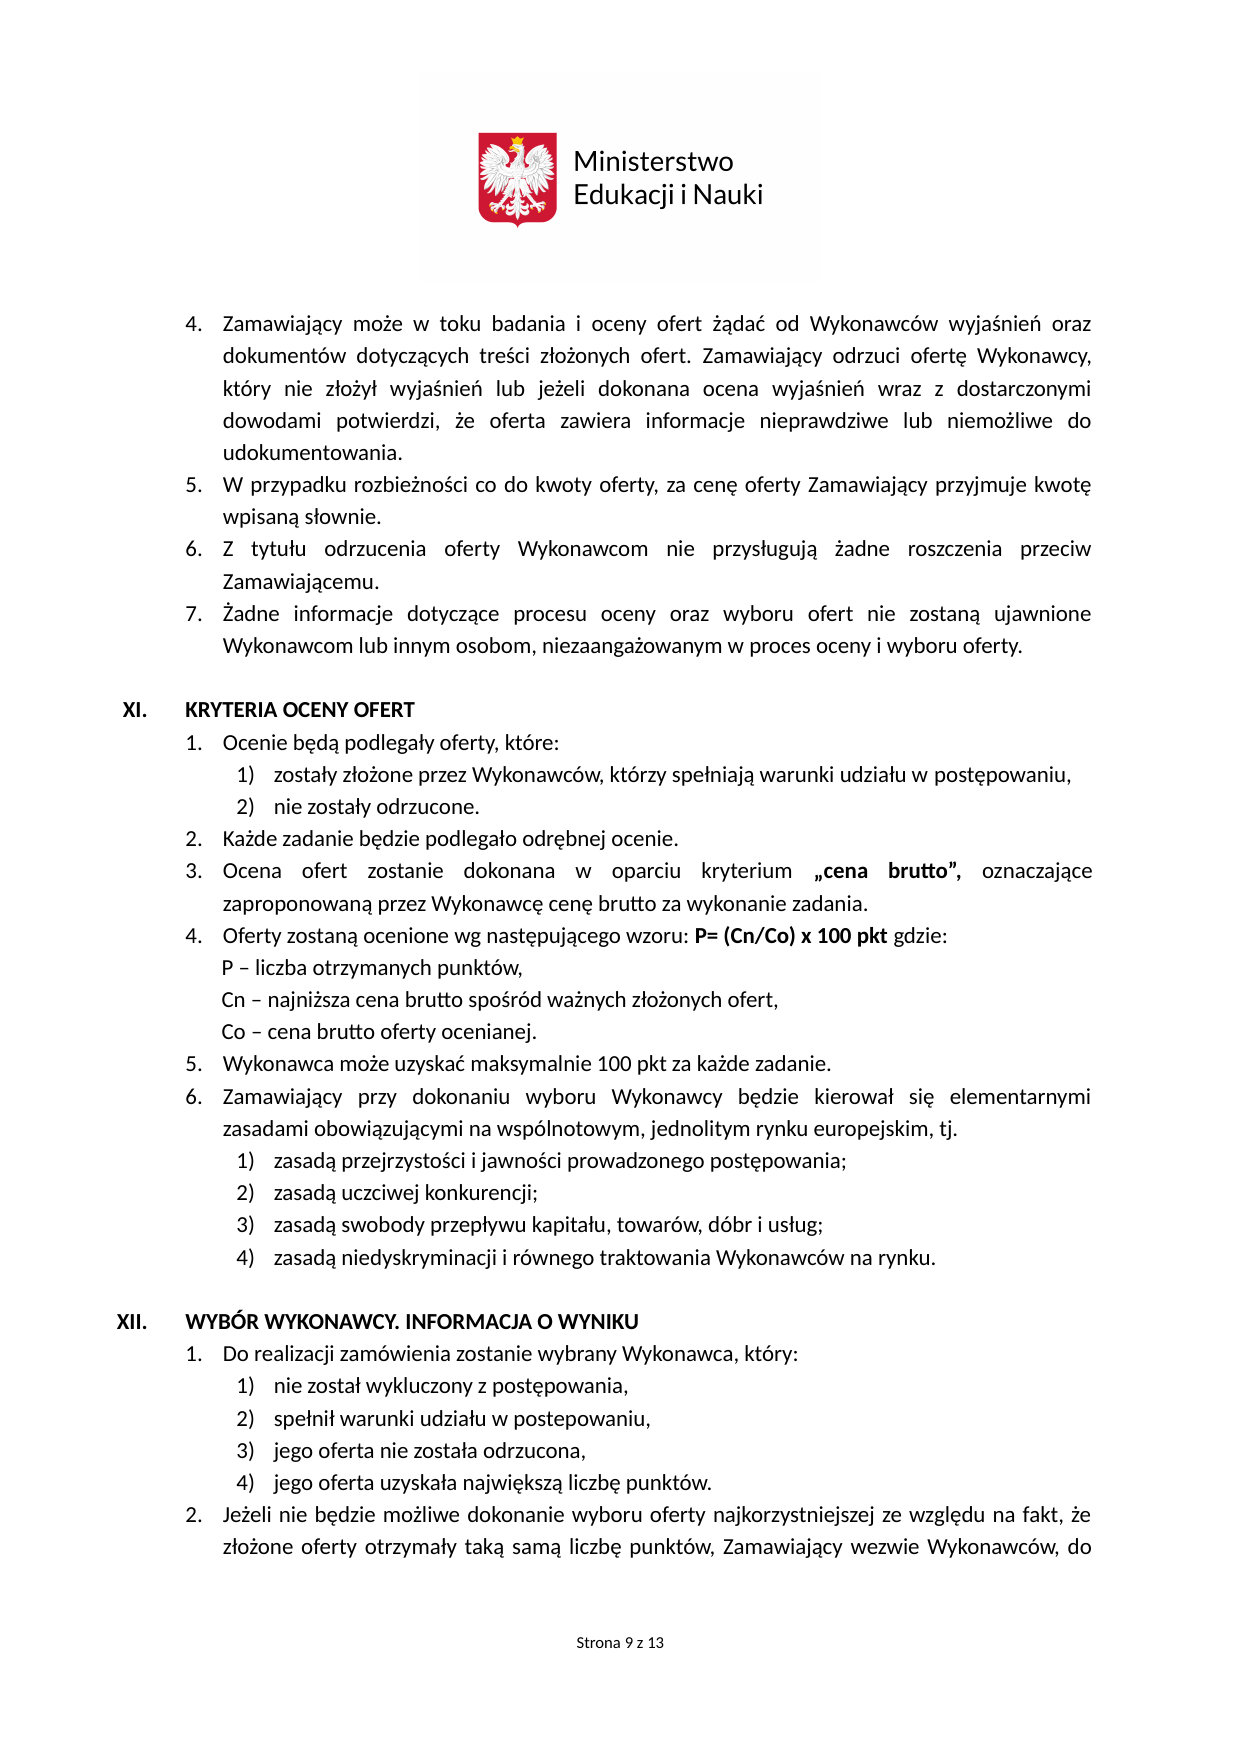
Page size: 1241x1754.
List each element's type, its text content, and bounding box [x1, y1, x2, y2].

list Wykonawca może uzyskać maksymalnie 100 pkt za każde zadanie. [185, 1049, 1093, 1078]
list Każde zadanie będzie podlegało odrębnej ocenie. [185, 824, 1093, 852]
list spełnił warunki udziału w postepowaniu, [236, 1404, 1093, 1432]
list jego oferta uzyskała największą liczbę punktów. [236, 1468, 1093, 1496]
list Ocenie będą podlegały oferty, które: [185, 728, 1093, 756]
list KRYTERIA OCENY OFERT [148, 696, 1093, 723]
list zasadą swobody przepływu kapitału, towarów, dóbr i usług; [236, 1211, 1093, 1238]
list Ocena ofert zostanie dokonana w oparciu kryterium „cena brutto”, oznaczające zaproponowaną przez Wykonawcę cenę brutto za wykonanie zadania. [185, 856, 1093, 917]
text Co – cena brutto oferty ocenianej. [221, 1017, 1093, 1045]
list Oferty zostaną ocenione wg następującego wzoru: P= (Cn/Co) x 100 pkt gdzie: [185, 921, 1093, 949]
list zostały złożone przez Wykonawców, którzy spełniają warunki udziału w postępowaniu, [236, 760, 1093, 788]
list Zamawiający może w toku badania i oceny ofert żądać od Wykonawców wyjaśnień oraz dokumentów dotyczących treści złożonych ofert. Zamawiający odrzuci ofertę Wykonawcy, który nie złożył wyjaśnień lub jeżeli dokonana ocena wyjaśnień wraz z dostarczonymi dowodami potwierdzi, że oferta zawiera informacje nieprawdziwe lub niemożliwe do udokumentowania. [185, 309, 1093, 466]
list Z tytułu odrzucenia oferty Wykonawcom nie przysługują żadne roszczenia przeciw Zamawiającemu. [185, 534, 1093, 595]
list W przypadku rozbieżności co do kwoty oferty, za cenę oferty Zamawiający przyjmuje kwotę wpisaną słownie. [185, 470, 1093, 530]
list zasadą uczciwej konkurencji; [236, 1178, 1093, 1206]
list nie zostały odrzucone. [236, 792, 1093, 820]
list jego oferta nie została odrzucona, [236, 1436, 1093, 1464]
list nie został wykluczony z postępowania, [236, 1371, 1093, 1399]
text Cn – najniższa cena brutto spośród ważnych złożonych ofert, [221, 985, 1093, 1013]
list Żadne informacje dotyczące procesu oceny oraz wyboru ofert nie zostaną ujawnione Wykonawcom lub innym osobom, niezaangażowanym w proces oceny i wyboru oferty. [185, 599, 1093, 659]
list Do realizacji zamówienia zostanie wybrany Wykonawca, który: [185, 1339, 1093, 1367]
picture [419, 73, 821, 282]
list Zamawiający przy dokonaniu wyboru Wykonawcy będzie kierował się elementarnymi zasadami obowiązującymi na wspólnotowym, jednolitym rynku europejskim, tj. [185, 1082, 1093, 1142]
list zasadą niedyskryminacji i równego traktowania Wykonawców na rynku. [236, 1243, 1093, 1271]
text P – liczba otrzymanych punktów, [221, 953, 1093, 981]
list WYBÓR WYKONAWCY. INFORMACJA O WYNIKU [148, 1307, 1093, 1335]
list zasadą przejrzystości i jawności prowadzonego postępowania; [236, 1146, 1093, 1174]
